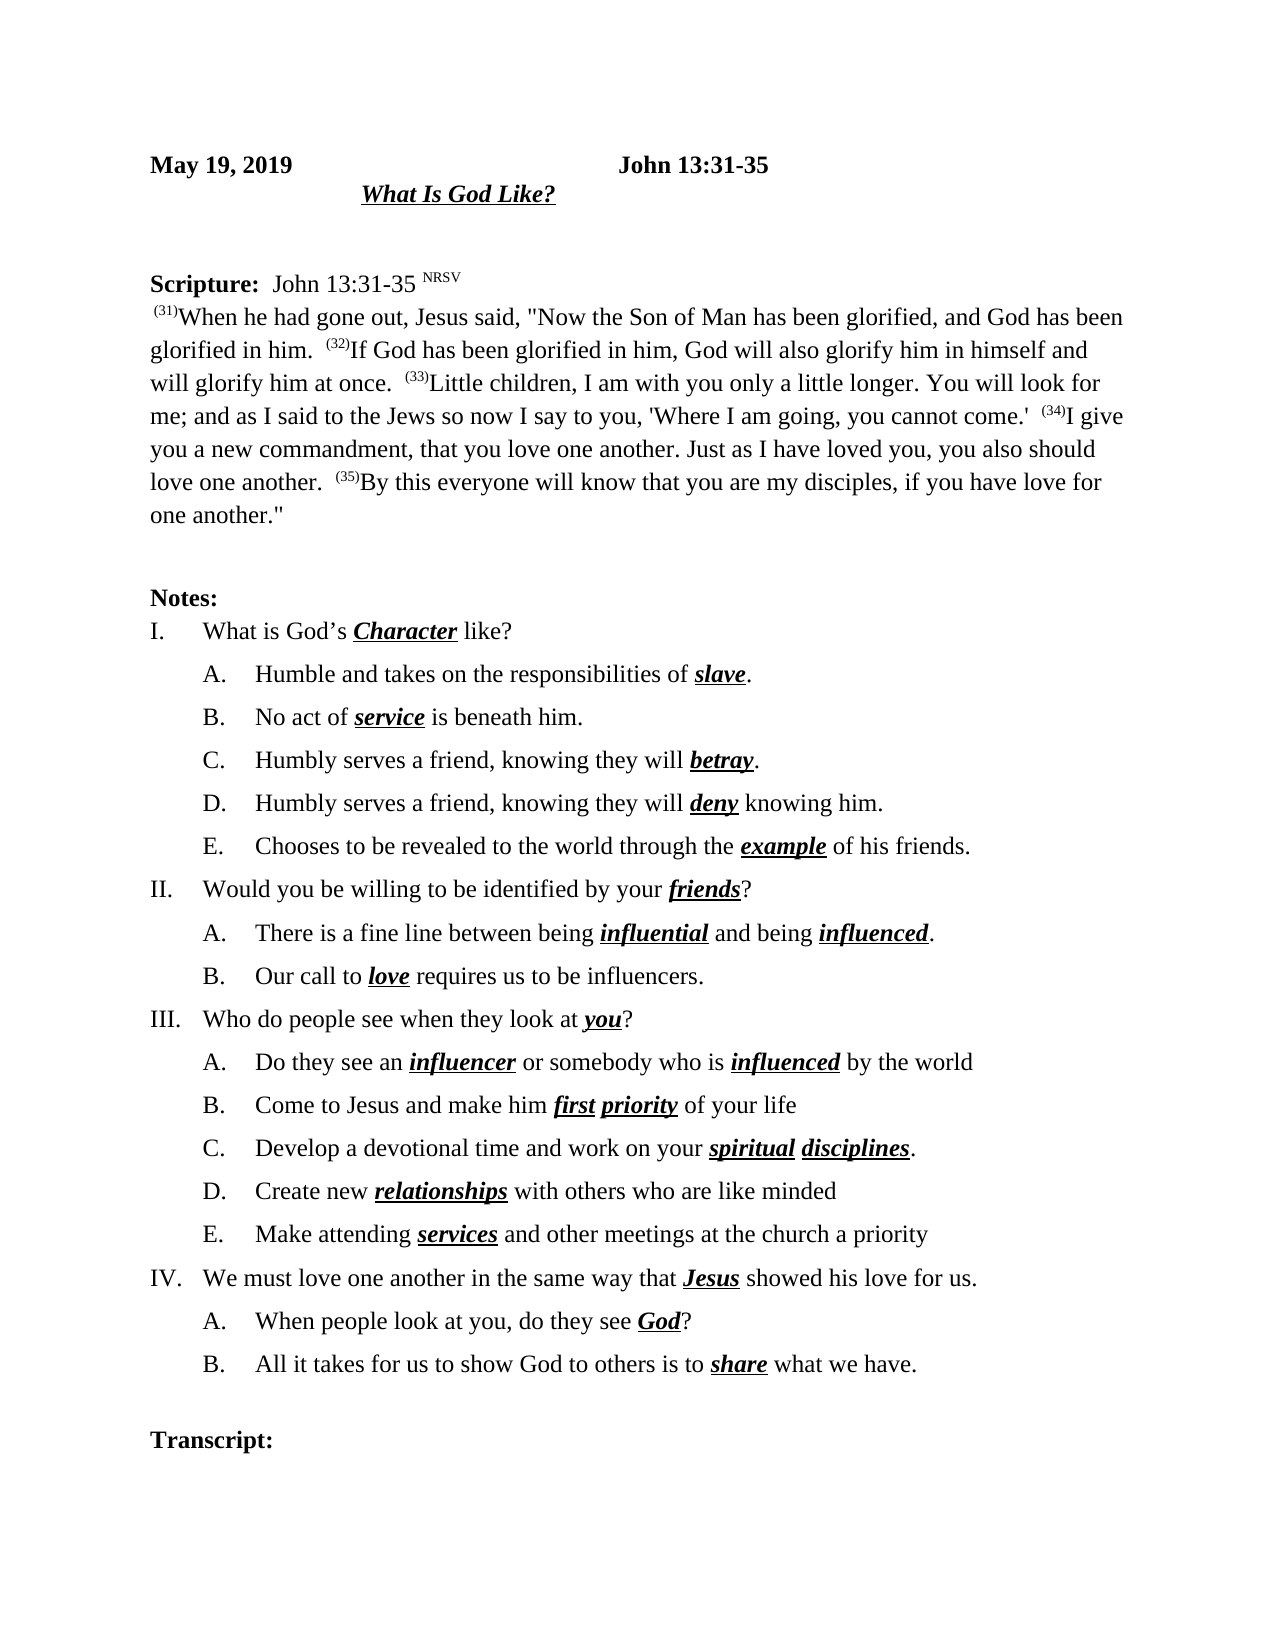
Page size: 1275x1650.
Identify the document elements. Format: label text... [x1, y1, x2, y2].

text Notes: [150, 583, 1125, 612]
list Come to Jesus and make him first priority of your life [202, 1090, 1125, 1119]
list What is God’s Character like? [150, 616, 1125, 644]
list Make attending services and other meetings at the church a priority [202, 1219, 1125, 1248]
list Chooses to be revealed to the world through the example of his friends. [202, 831, 1125, 860]
list Our call to love requires us to be influencers. [202, 961, 1125, 989]
list Humbly serves a friend, knowing they will betray. [202, 745, 1125, 774]
list There is a fine line between being influential and being influenced. [202, 918, 1125, 946]
text Scripture: John 13:31-35 NRSV [150, 269, 1125, 298]
list Humbly serves a friend, knowing they will deny knowing him. [202, 788, 1125, 817]
list Humble and takes on the responsibilities of slave. [202, 659, 1125, 688]
text What Is God Like? [225, 179, 1125, 207]
text (31)When he had gone out, Jesus said, "Now the Son of Man has been glorified, and God has been glorified in him. (32)If God has been glorified in him, God will also glorify him in himself and will glorify him at once. (33)Little children, I am with you only a little longer. You will look for me; and as I said to the Jews so now I say to you, 'Where I am going, you cannot come.' (34)I give you a new commandment, that you love one another. Just as I have loved you, you also should love one another. (35)By this everyone will know that you are my disciples, if you have love for one another." [150, 302, 1125, 529]
list Do they see an influencer or somebody who is influenced by the world [202, 1047, 1125, 1076]
list Develop a devotional time and work on your spiritual disciplines. [202, 1133, 1125, 1162]
list All it takes for us to show God to others is to share what we have. [202, 1349, 1125, 1378]
list Who do people see when they look at you? [150, 1004, 1125, 1033]
list When people look at you, do they see God? [202, 1306, 1125, 1334]
list No act of service is beneath him. [202, 702, 1125, 731]
list Create new relationships with others who are like minded [202, 1176, 1125, 1205]
list Would you be willing to be identified by your friends? [150, 874, 1125, 903]
text May 19, 2019 John 13:31-35 [150, 150, 1125, 179]
text Transcript: [150, 1425, 1125, 1454]
list We must love one another in the same way that Jesus showed his love for us. [150, 1263, 1125, 1291]
